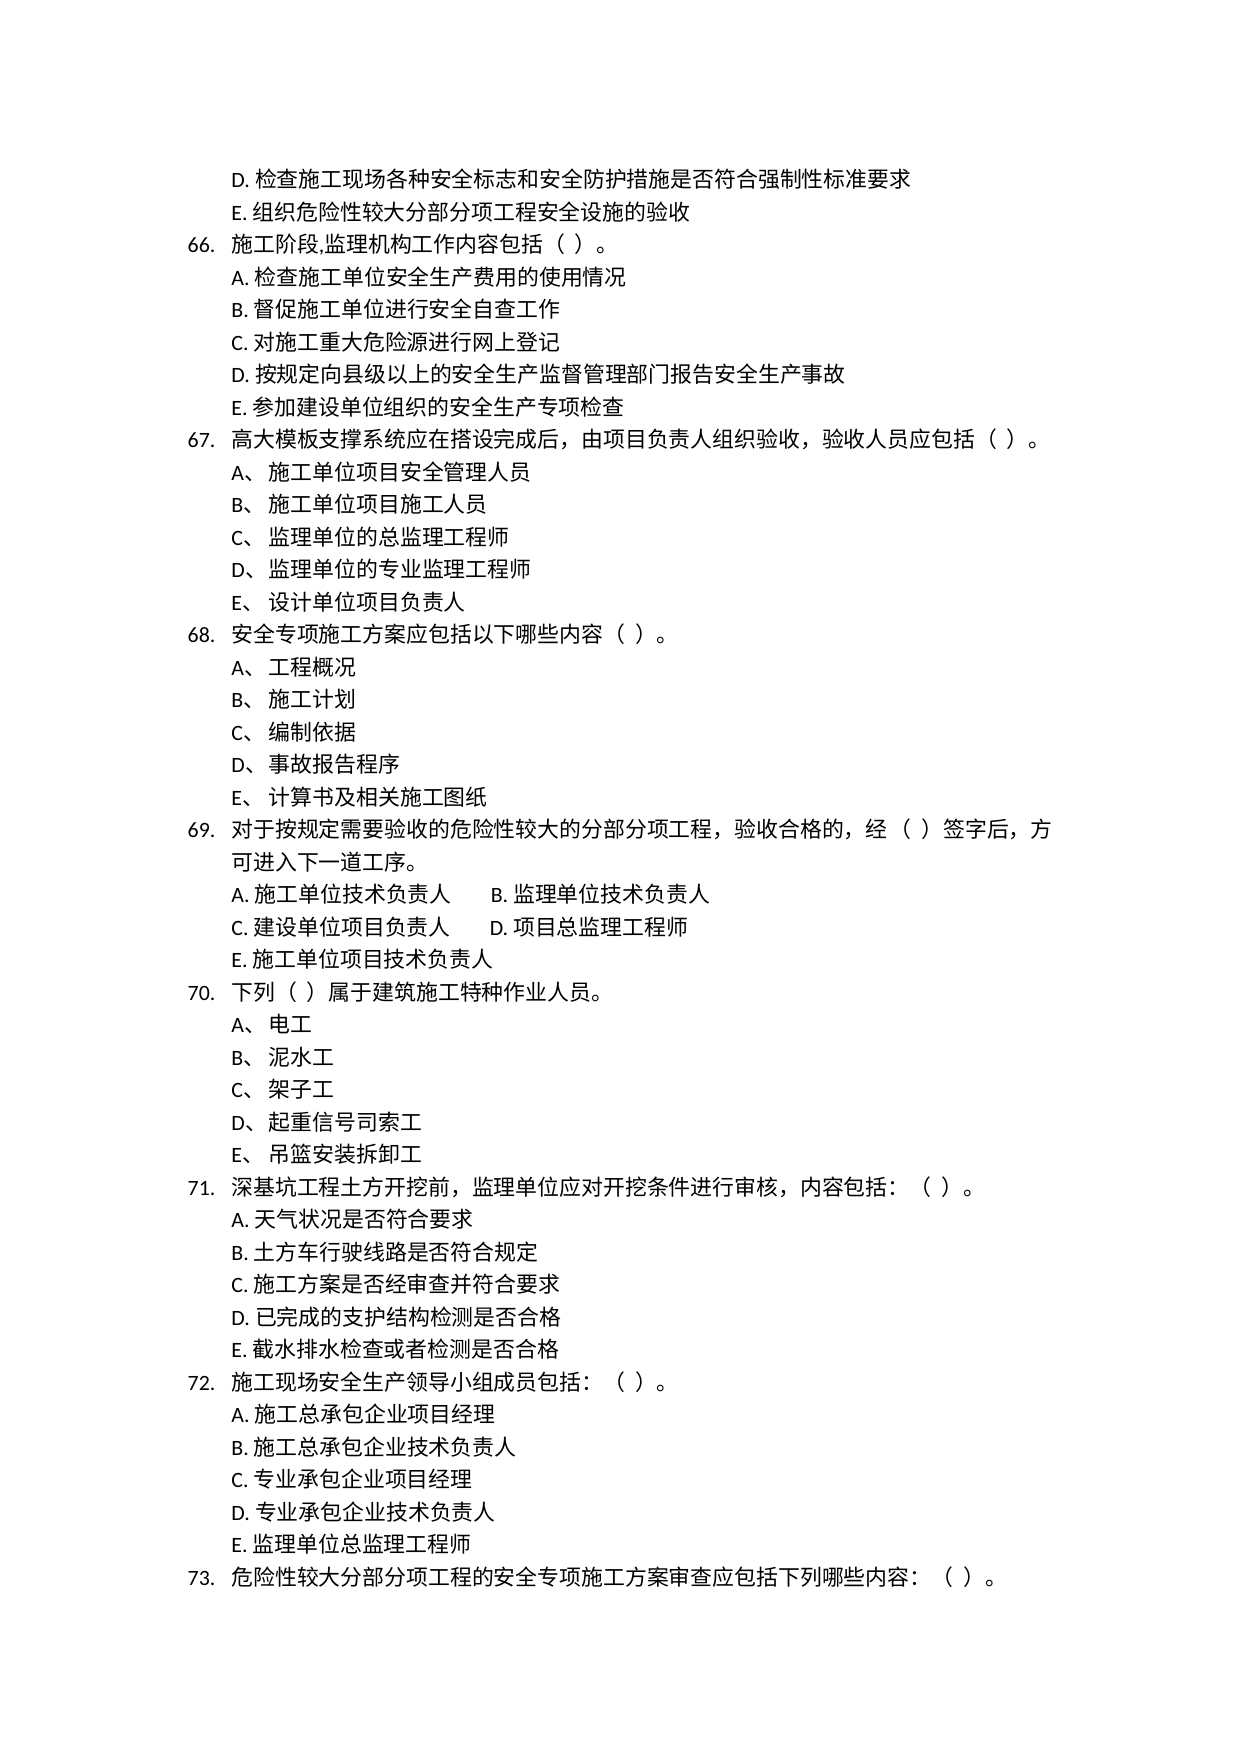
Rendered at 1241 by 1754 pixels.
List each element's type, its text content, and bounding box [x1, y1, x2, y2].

list 计算书及相关施工图纸 [231, 779, 1053, 812]
list 编制依据 [231, 714, 1053, 747]
list 深基坑工程土方开挖前，监理单位应对开挖条件进行审核，内容包括：（ ）。 A. 天气状况是否符合要求 B. 土方车行驶线路是否符合规定 C. 施工方案是否经审查并符合要求 D. 已完成的支护结构检测是否合格 E. 截水排水检查或者检测是否合格 [187, 1169, 1053, 1364]
list 对于按规定需要验收的危险性较大的分部分项工程，验收合格的，经（ ）签字后，方可进入下一道工序。 A. 施工单位技术负责人 B. 监理单位技术负责人 C. 建设单位项目负责人 D. 项目总监理工程师 E. 施工单位项目技术负责人 [187, 812, 1053, 974]
list 起重信号司索工 [231, 1104, 1053, 1137]
list 危险性较大分部分项工程的安全专项施工方案审查应包括下列哪些内容：（ ）。 [187, 1559, 1053, 1592]
list 事故报告程序 [231, 747, 1053, 779]
list 施工单位项目安全管理人员 [231, 454, 1053, 487]
list 工程概况 [231, 649, 1053, 682]
list 施工现场安全生产领导小组成员包括：（ ）。 A. 施工总承包企业项目经理 B. 施工总承包企业技术负责人 C. 专业承包企业项目经理 D. 专业承包企业技术负责人 E. 监理单位总监理工程师 [187, 1364, 1053, 1559]
list 施工计划 [231, 682, 1053, 714]
list 泥水工 [231, 1039, 1053, 1072]
list 监理单位的总监理工程师 [231, 519, 1053, 552]
list 电工 [231, 1007, 1053, 1039]
list 施工单位项目施工人员 [231, 487, 1053, 519]
list 高大模板支撑系统应在搭设完成后，由项目负责人组织验收，验收人员应包括（ ）。 [187, 422, 1053, 454]
list 架子工 [231, 1072, 1053, 1104]
list 设计单位项目负责人 [231, 584, 1053, 617]
list 安全专项施工方案应包括以下哪些内容（ ）。 [187, 617, 1053, 649]
list 施工阶段,监理机构工作内容包括（ ）。 A. 检查施工单位安全生产费用的使用情况 B. 督促施工单位进行安全自查工作 C. 对施工重大危险源进行网上登记 D. 按规定向县级以上的安全生产监督管理部门报告安全生产事故 E. 参加建设单位组织的安全生产专项检查 [187, 227, 1053, 422]
list 监理单位的专业监理工程师 [231, 552, 1053, 584]
list 下列（ ）属于建筑施工特种作业人员。 [187, 974, 1053, 1007]
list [187, 162, 1053, 227]
list 吊篮安装拆卸工 [231, 1137, 1053, 1169]
